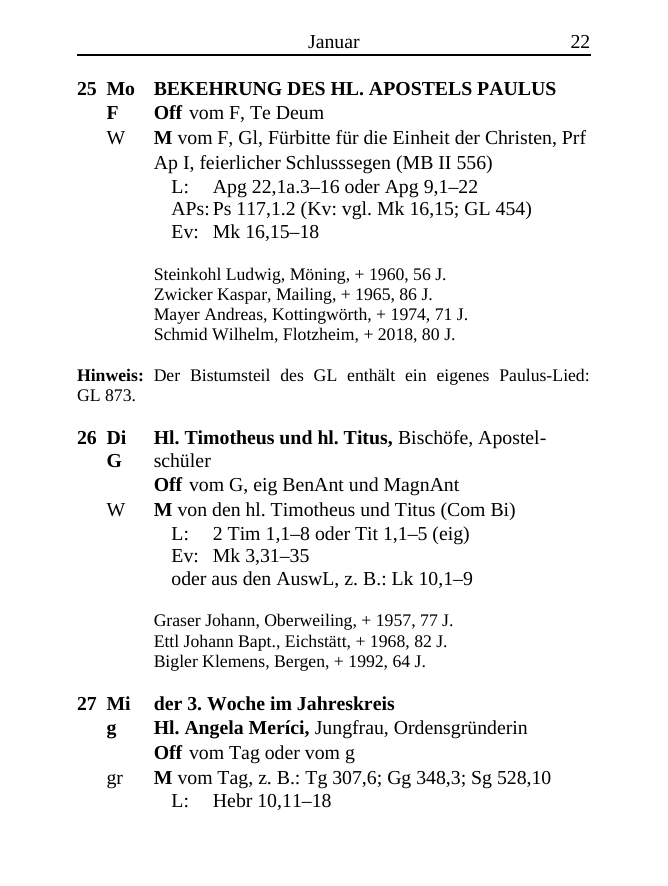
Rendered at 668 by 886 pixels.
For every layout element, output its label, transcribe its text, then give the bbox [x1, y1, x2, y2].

text W M von den hl. Timotheus und Titus (Com Bi) [106, 496, 591, 521]
text oder aus den AuswL, z. B.: Lk 10,1–9 [171, 567, 591, 590]
text 26 Di Hl. Timotheus und hl. Titus, Bischöfe, Apostel- [77, 426, 591, 449]
text Steinkohl Ludwig, Möning, + 1960, 56 J. [153, 263, 591, 284]
text Off vom Tag oder vom g [153, 739, 591, 764]
text L: Apg 22,1a.3–16 oder Apg 9,1–22 [171, 174, 591, 197]
text Ev: Mk 16,15–18 [171, 220, 591, 243]
text Ev: Mk 3,31–35 [171, 544, 591, 567]
text Mayer Andreas, Kottingwörth, + 1974, 71 J. [153, 304, 591, 324]
text APs: Ps 117,1.2 (Kv: vgl. Mk 16,15; GL 454) [171, 197, 591, 220]
text G schüler [77, 449, 591, 471]
text g Hl. Angela Meríci, Jungfrau, Ordensgründerin [106, 714, 591, 739]
text L: Hebr 10,11–18 [171, 789, 591, 812]
text Ettl Johann Bapt., Eichstätt, + 1968, 82 J. [153, 631, 591, 651]
text Schmid Wilhelm, Flotzheim, + 2018, 80 J. [153, 324, 591, 344]
text Zwicker Kaspar, Mailing, + 1965, 86 J. [153, 284, 591, 304]
text F Off vom F, Te Deum [106, 99, 591, 124]
text Hinweis: Der Bistumsteil des GL enthält ein eigenes Paulus-Lied: GL 873. [77, 365, 591, 406]
text L: 2 Tim 1,1–8 oder Tit 1,1–5 (eig) [171, 521, 591, 544]
text 25 Mo BEKEHRUNG DES HL. APOSTELS PAULUS [77, 77, 591, 99]
text Bigler Klemens, Bergen, + 1992, 64 J. [153, 651, 591, 671]
text W M vom F, Gl, Fürbitte für die Einheit der Christen, Prf Ap I, feierlicher Schlusssegen (MB II 556) [106, 124, 591, 174]
text Graser Johann, Oberweiling, + 1957, 77 J. [153, 610, 591, 631]
text 27 Mi der 3. Woche im Jahreskreis [77, 691, 591, 714]
text Off vom G, eig BenAnt und MagnAnt [106, 471, 591, 496]
text gr M vom Tag, z. B.: Tg 307,6; Gg 348,3; Sg 528,10 [106, 764, 591, 789]
